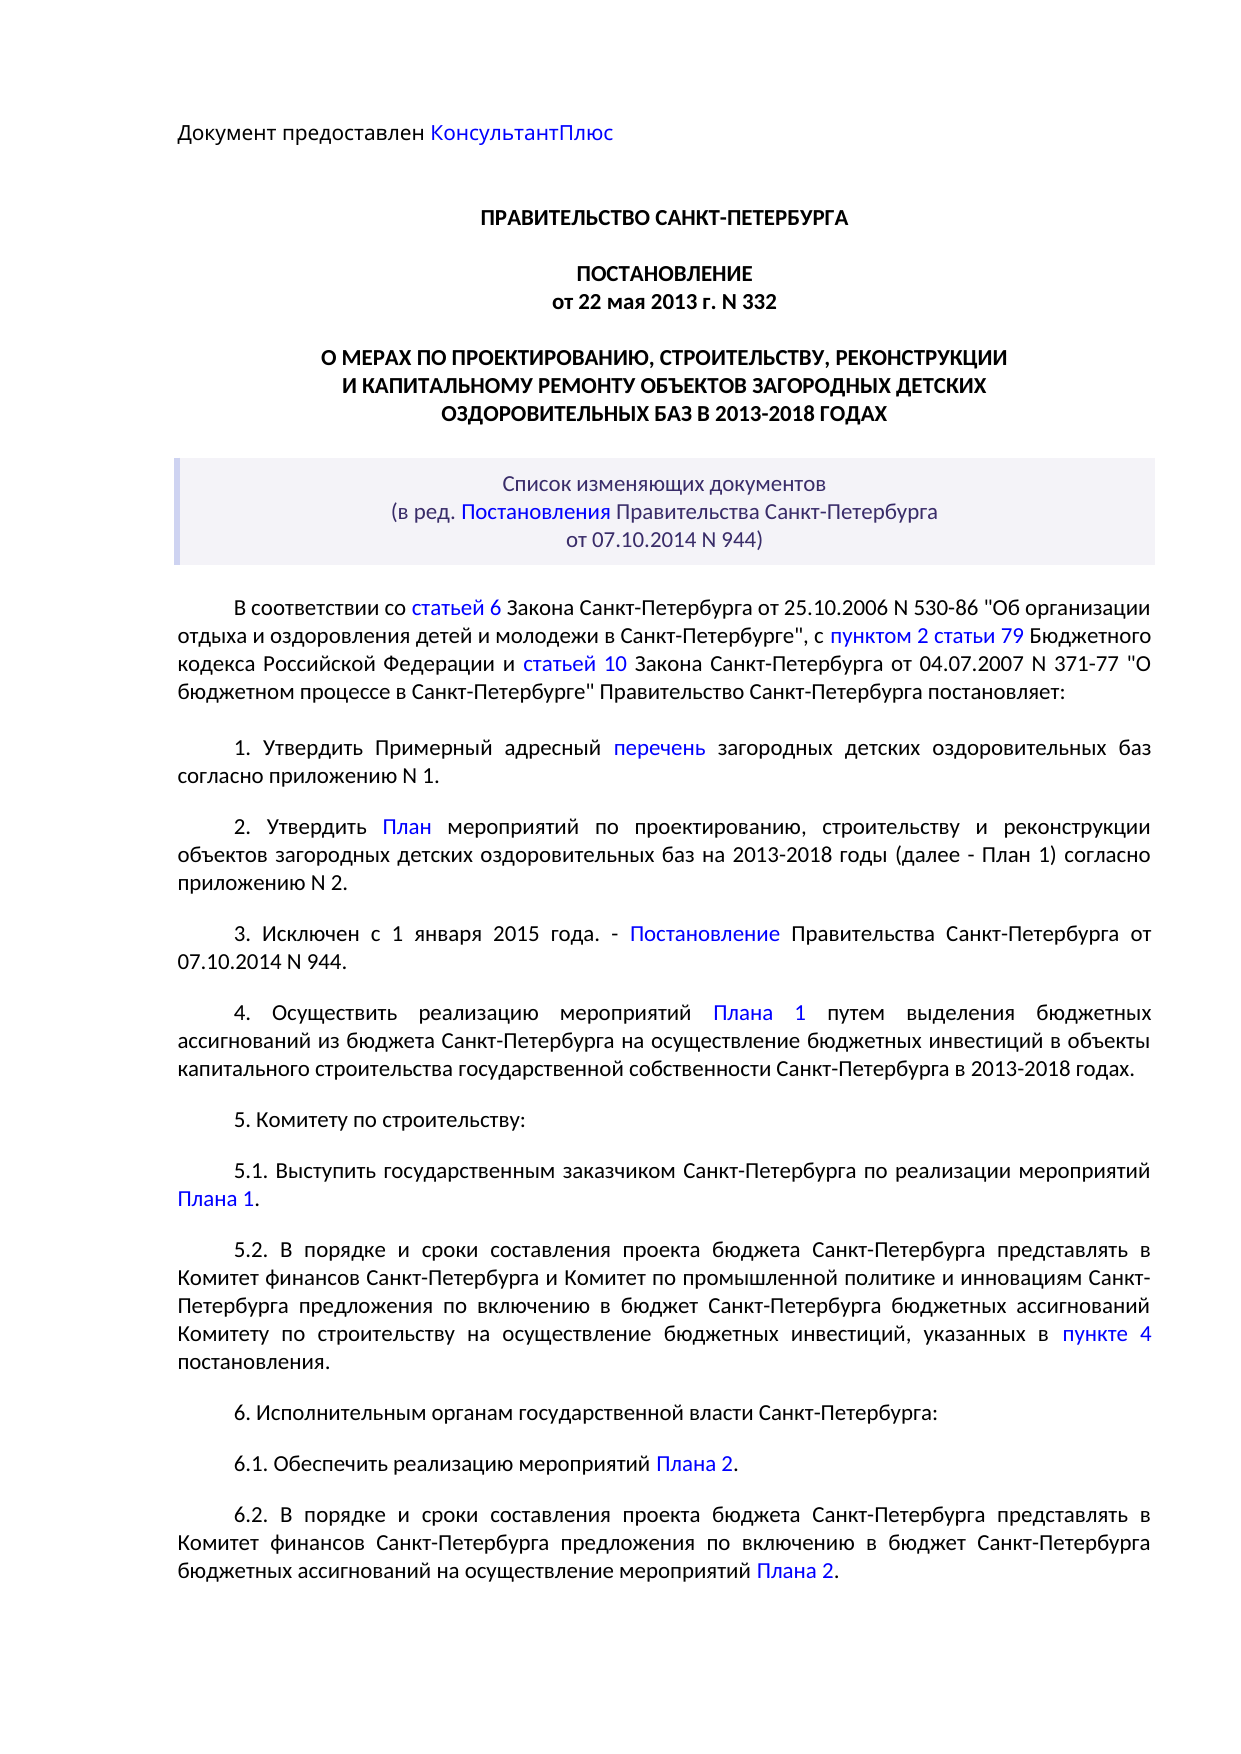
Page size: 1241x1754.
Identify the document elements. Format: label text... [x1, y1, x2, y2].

text 4. Осуществить реализацию мероприятий Плана 1 путем выделения бюджетных ассигнований из бюджета Санкт-Петербурга на осуществление бюджетных инвестиций в объекты капитального строительства государственной собственности Санкт-Петербурга в 2013-2018 годах. [177, 998, 1152, 1082]
table_header Список изменяющих документов (в ред. Постановления Правительства Санкт-Петербурга от 07.10.2014 N 944) [180, 458, 1149, 565]
text 5. Комитету по строительству: [177, 1105, 1152, 1133]
title ПРАВИТЕЛЬСТВО САНКТ-ПЕТЕРБУРГА [177, 203, 1152, 231]
title ОЗДОРОВИТЕЛЬНЫХ БАЗ В 2013-2018 ГОДАХ [177, 399, 1152, 427]
text 3. Исключен с 1 января 2015 года. - Постановление Правительства Санкт-Петербурга от 07.10.2014 N 944. [177, 919, 1152, 975]
text 2. Утвердить План мероприятий по проектированию, строительству и реконструкции объектов загородных детских оздоровительных баз на 2013-2018 годы (далее - План 1) согласно приложению N 2. [177, 812, 1152, 896]
title от 22 мая 2013 г. N 332 [177, 287, 1152, 315]
text 1. Утвердить Примерный адресный перечень загородных детских оздоровительных баз согласно приложению N 1. [177, 733, 1152, 789]
text 5.1. Выступить государственным заказчиком Санкт-Петербурга по реализации мероприятий Плана 1. [177, 1156, 1152, 1212]
text В соответствии со статьей 6 Закона Санкт-Петербурга от 25.10.2006 N 530-86 "Об организации отдыха и оздоровления детей и молодежи в Санкт-Петербурге", с пунктом 2 статьи 79 Бюджетного кодекса Российской Федерации и статьей 10 Закона Санкт-Петербурга от 04.07.2007 N 371-77 "О бюджетном процессе в Санкт-Петербурге" Правительство Санкт-Петербурга постановляет: [177, 593, 1152, 705]
title И КАПИТАЛЬНОМУ РЕМОНТУ ОБЪЕКТОВ ЗАГОРОДНЫХ ДЕТСКИХ [177, 371, 1152, 399]
title ПОСТАНОВЛЕНИЕ [177, 259, 1152, 287]
title Документ предоставлен КонсультантПлюс [177, 118, 1152, 175]
text 6. Исполнительным органам государственной власти Санкт-Петербурга: [177, 1398, 1152, 1426]
title О МЕРАХ ПО ПРОЕКТИРОВАНИЮ, СТРОИТЕЛЬСТВУ, РЕКОНСТРУКЦИИ [177, 343, 1152, 371]
text 6.2. В порядке и сроки составления проекта бюджета Санкт-Петербурга представлять в Комитет финансов Санкт-Петербурга предложения по включению в бюджет Санкт-Петербурга бюджетных ассигнований на осуществление мероприятий Плана 2. [177, 1500, 1152, 1584]
text 5.2. В порядке и сроки составления проекта бюджета Санкт-Петербурга представлять в Комитет финансов Санкт-Петербурга и Комитет по промышленной политике и инновациям Санкт-Петербурга предложения по включению в бюджет Санкт-Петербурга бюджетных ассигнований Комитету по строительству на осуществление бюджетных инвестиций, указанных в пункте 4 постановления. [177, 1235, 1152, 1375]
text 6.1. Обеспечить реализацию мероприятий Плана 2. [177, 1449, 1152, 1477]
